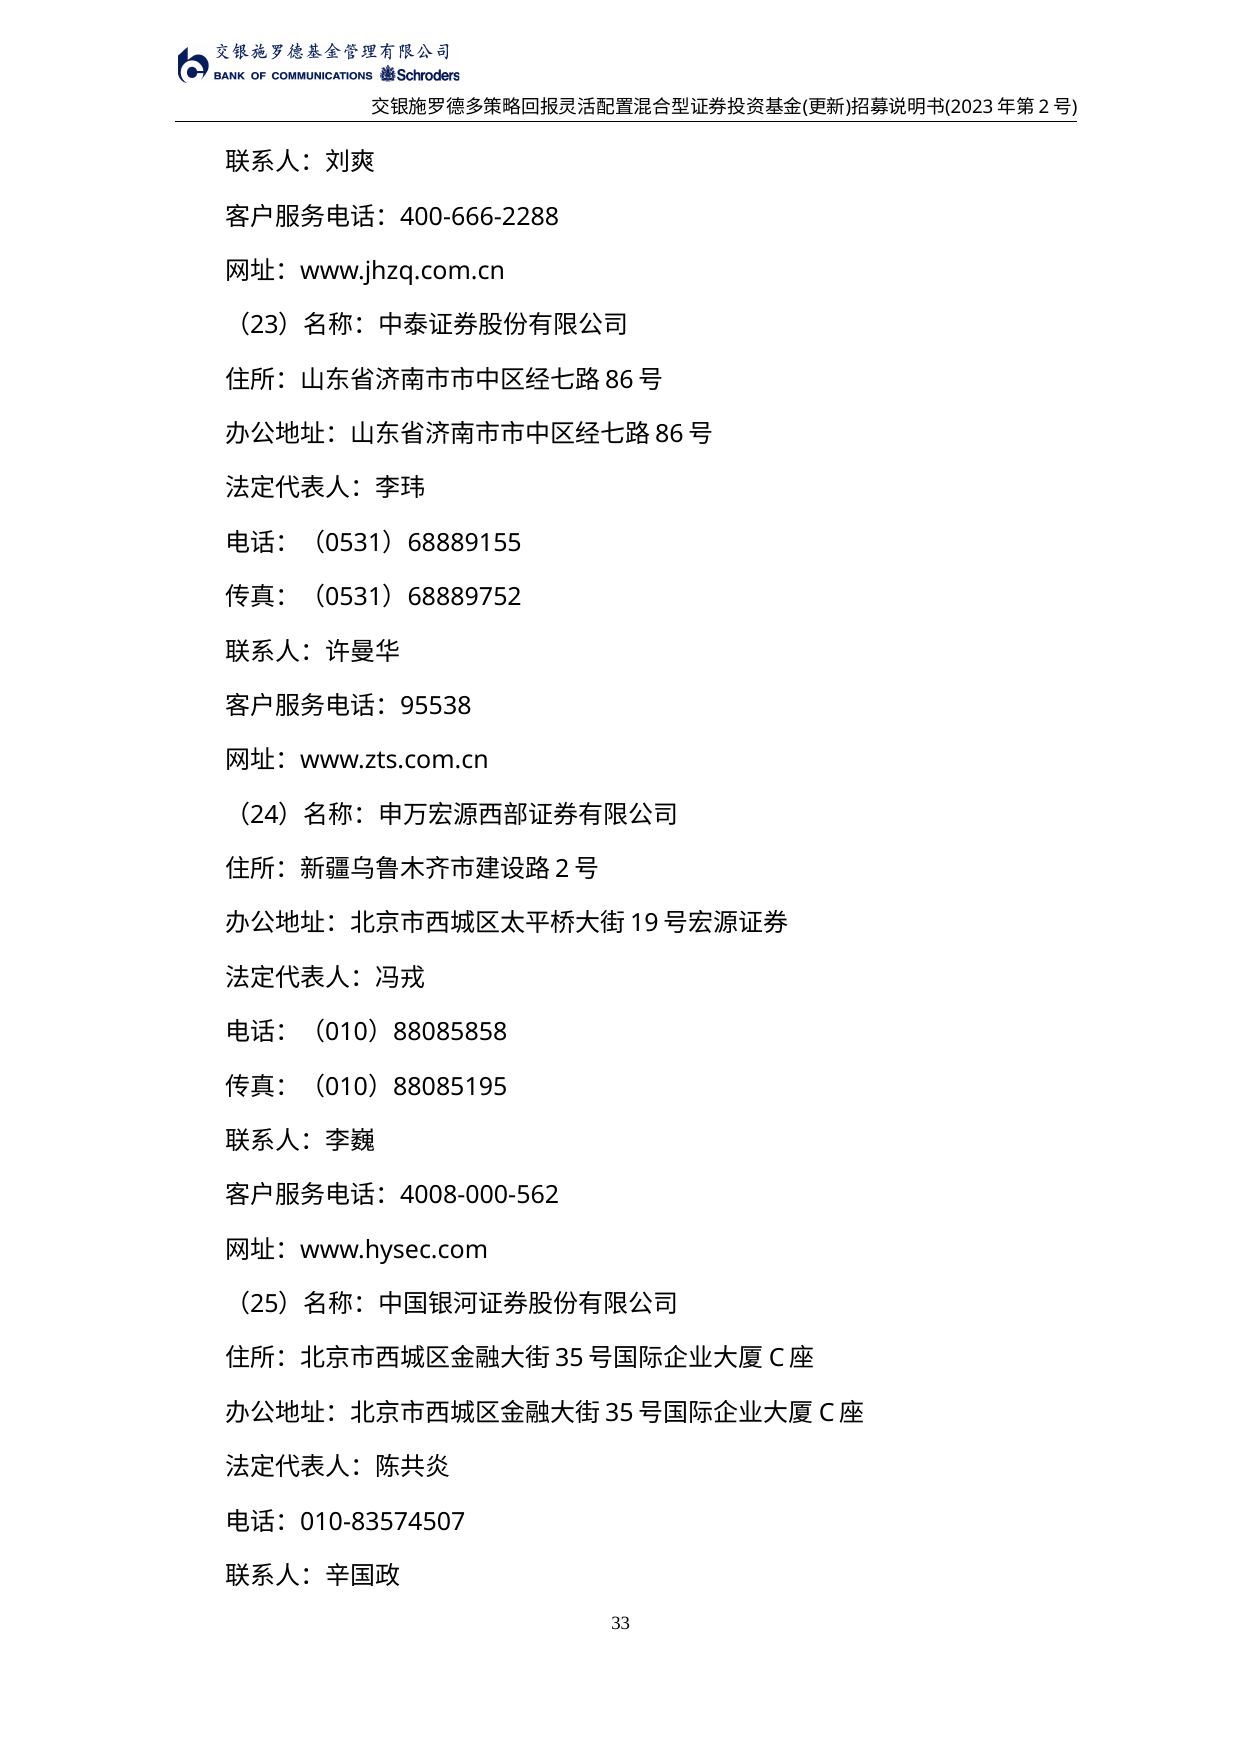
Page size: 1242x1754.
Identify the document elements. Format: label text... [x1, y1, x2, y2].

text 网址：www.zts.com.cn [175, 740, 1077, 776]
text 联系人：李巍 [175, 1120, 1077, 1157]
text （25）名称：中国银河证券股份有限公司 [175, 1283, 1077, 1320]
text 住所：新疆乌鲁木齐市建设路2号 [175, 848, 1077, 885]
text 客户服务电话：95538 [175, 685, 1077, 722]
text 网址：www.hysec.com [175, 1229, 1077, 1265]
text 传真：（0531）68889752 [175, 577, 1077, 613]
text 办公地址：北京市西城区金融大街35号国际企业大厦C座 [175, 1392, 1077, 1428]
text （23）名称：中泰证券股份有限公司 [175, 305, 1077, 341]
text 客户服务电话：4008-000-562 [175, 1175, 1077, 1211]
text 电话：（0531）68889155 [175, 522, 1077, 558]
text 电话：（010）88085858 [175, 1012, 1077, 1048]
text 联系人：刘爽 [175, 142, 1077, 178]
text 客户服务电话：400-666-2288 [175, 196, 1077, 232]
text 办公地址：北京市西城区太平桥大街19号宏源证券 [175, 903, 1077, 939]
picture [178, 43, 460, 83]
text （24）名称：申万宏源西部证券有限公司 [175, 794, 1077, 830]
text 法定代表人：李玮 [175, 468, 1077, 504]
text 法定代表人：冯戎 [175, 957, 1077, 993]
text 法定代表人：陈共炎 [175, 1447, 1077, 1483]
text 电话：010-83574507 [175, 1501, 1077, 1537]
text 住所：北京市西城区金融大街35号国际企业大厦C座 [175, 1338, 1077, 1374]
text 住所：山东省济南市市中区经七路86号 [175, 359, 1077, 395]
text 网址：www.jhzq.com.cn [175, 250, 1077, 287]
text 联系人：许曼华 [175, 631, 1077, 667]
text 办公地址：山东省济南市市中区经七路86号 [175, 413, 1077, 450]
text 联系人：辛国政 [175, 1555, 1077, 1592]
text 传真：（010）88085195 [175, 1066, 1077, 1102]
